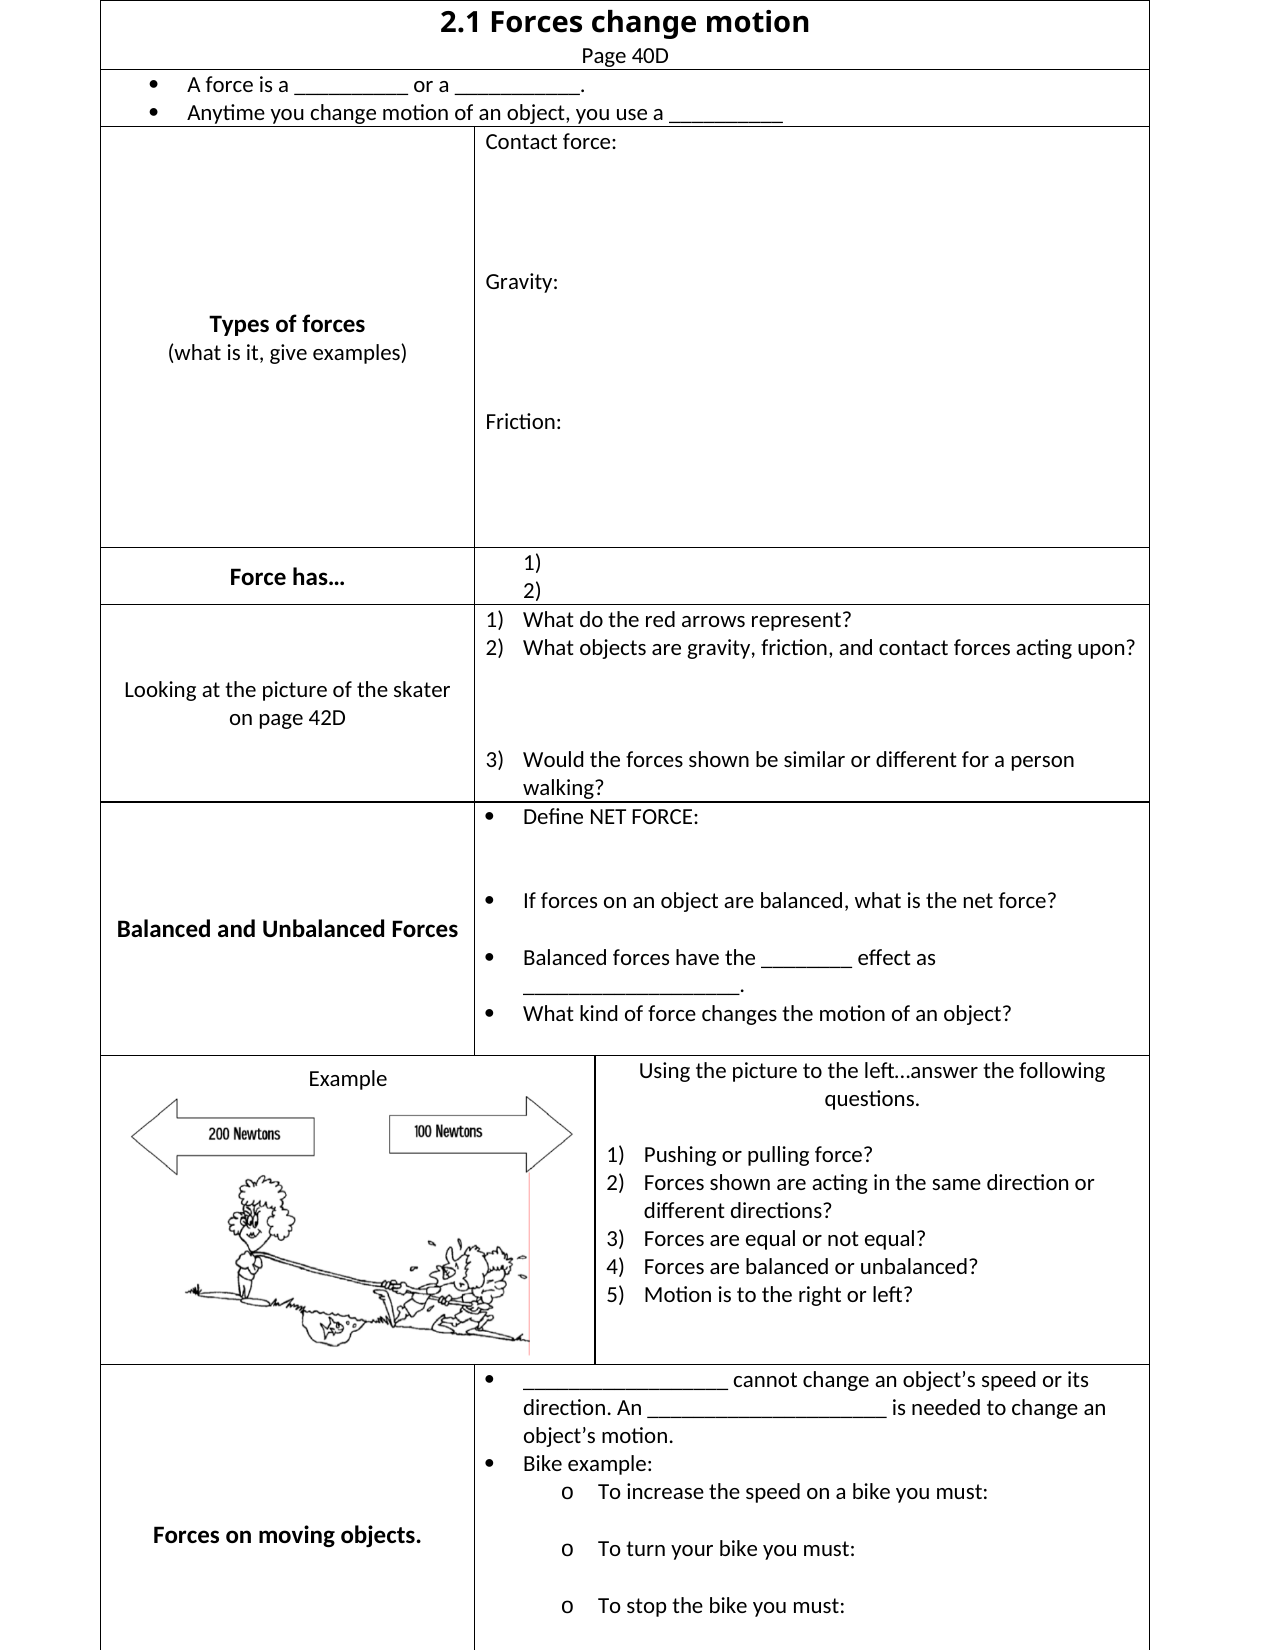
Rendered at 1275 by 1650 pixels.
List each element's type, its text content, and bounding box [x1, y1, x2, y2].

table_cell Contact force: Gravity: Friction: [475, 127, 1149, 547]
table_cell [475, 548, 1149, 604]
table_cell What do the red arrows represent? What objects are gravity, friction, and contact forces acting upon? Would the forces shown be similar or different for a person walking? [475, 605, 1149, 801]
picture [120, 1092, 576, 1356]
table_cell Force has… [101, 548, 474, 604]
table_cell Looking at the picture of the skater on page 42D [101, 605, 474, 801]
table_cell Balanced and Unbalanced Forces [101, 803, 474, 1055]
table_cell A force is a __________ or a ___________. Anytime you change motion of an object, you use a __________ [101, 70, 1149, 126]
table_cell Example [101, 1056, 594, 1364]
table_cell Types of forces (what is it, give examples) [101, 127, 474, 547]
table_cell Forces on moving objects. [101, 1365, 474, 1650]
table_header 2.1 Forces change motion Page 40D [101, 1, 1149, 69]
table_cell __________________ cannot change an object’s speed or its direction. An _____________________ is needed to change an object’s motion. Bike example: To increase the speed on a bike you must: To turn your bike you must: To stop the bike you must: What happens to a moving object if all the forces on it are balanced? [475, 1365, 1149, 1650]
table_cell Define NET FORCE: If forces on an object are balanced, what is the net force? Balanced forces have the ________ effect as ___________________. What kind of force changes the motion of an object? [475, 803, 1149, 1055]
table_cell Using the picture to the left…answer the following questions. Pushing or pulling force? Forces shown are acting in the same direction or different directions? Forces are equal or not equal? Forces are balanced or unbalanced? Motion is to the right or left? [596, 1056, 1149, 1364]
